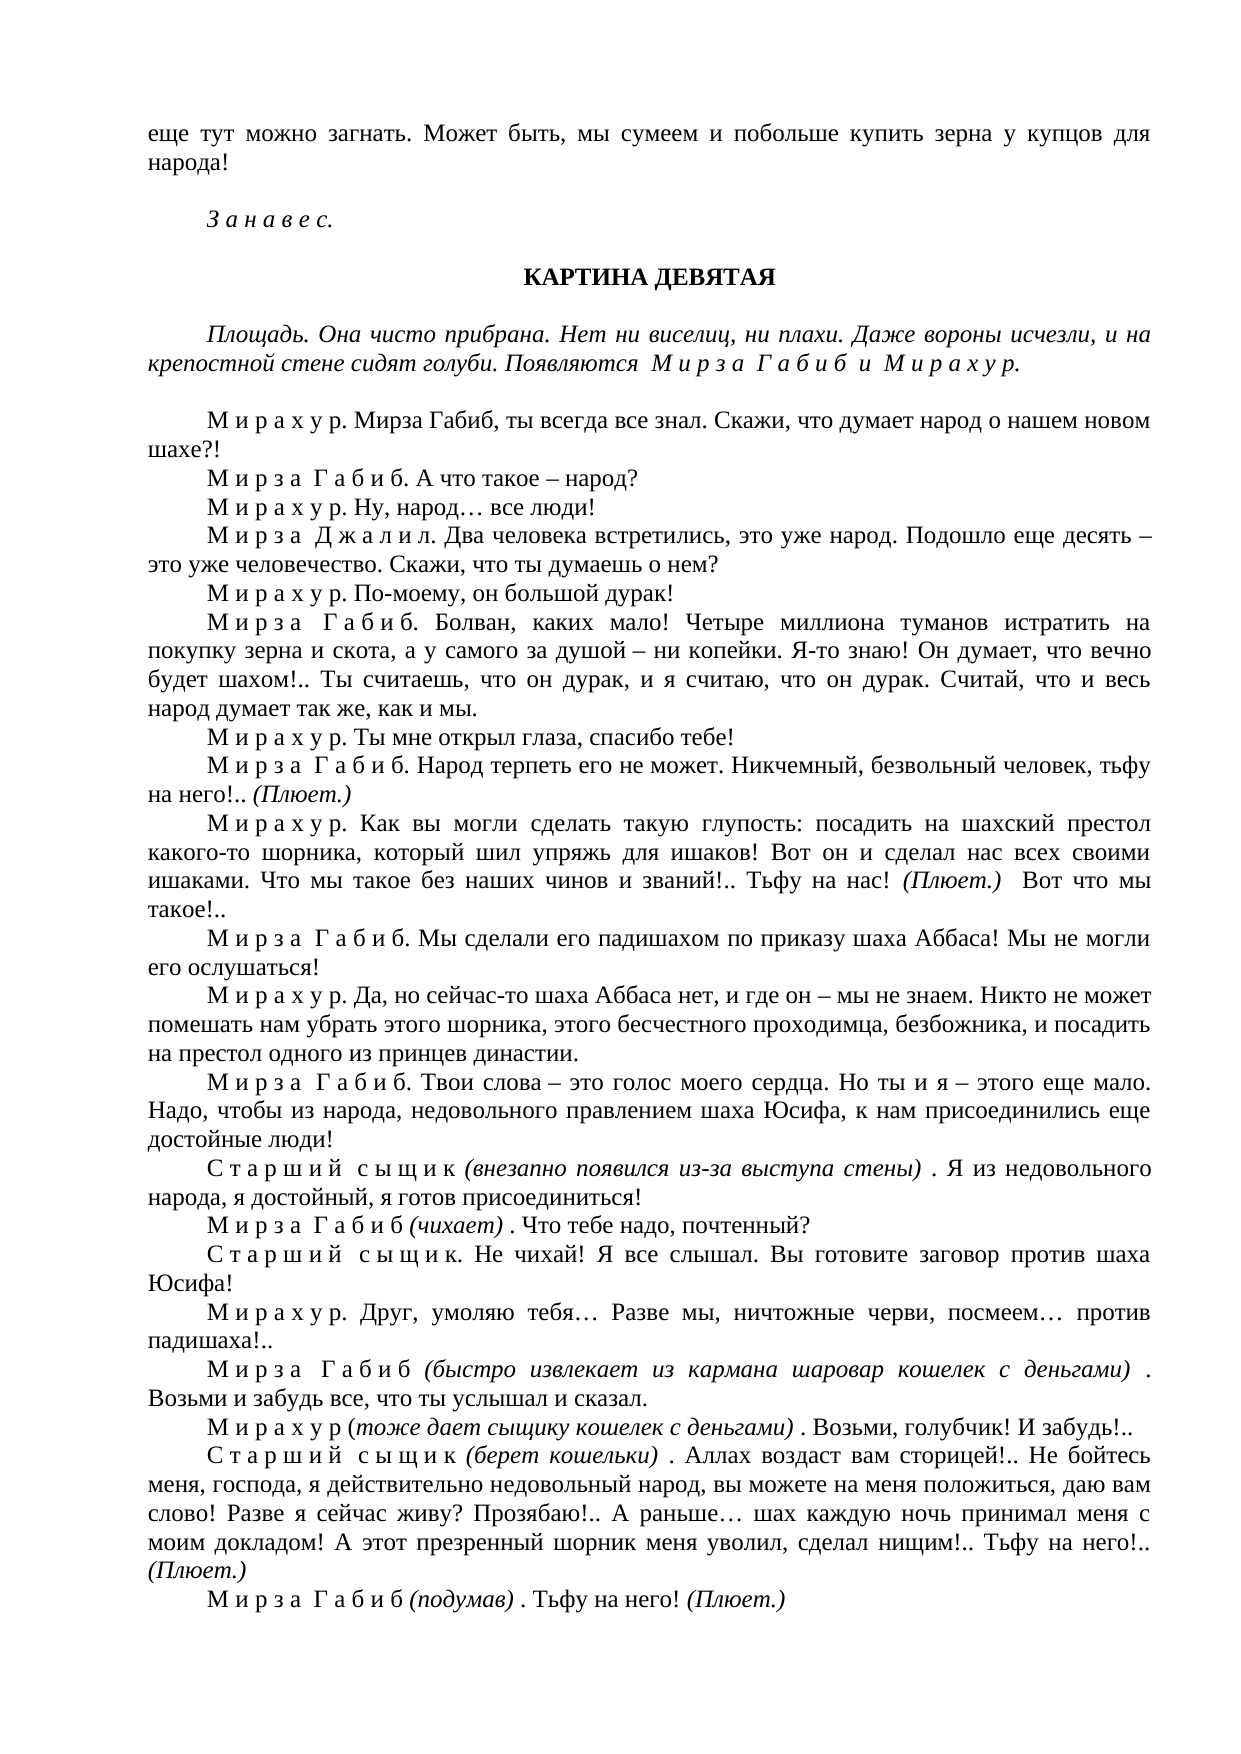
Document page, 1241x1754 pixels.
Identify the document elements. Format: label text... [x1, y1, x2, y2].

text М и р а х у р. По-моему, он большой дурак! [148, 578, 1152, 607]
text М и р з а Г а б и б (быстро извлекает из кармана шаровар кошелек с деньгами) . Возьми и забудь все, что ты услышал и сказал. [148, 1354, 1152, 1412]
text М и р з а Д ж а л и л. Два человека встретились, это уже народ. Подошло еще десять – это уже человечество. Скажи, что ты думаешь о нем? [148, 521, 1152, 578]
text М и р з а Г а б и б. Народ терпеть его не может. Никчемный, безвольный человек, тьфу на него!.. (Плюет.) [148, 751, 1152, 808]
text М и р з а Г а б и б. Мы сделали его падишахом по приказу шаха Аббаса! Мы не могли его ослушаться! [148, 923, 1152, 981]
text М и р з а Г а б и б (чихает) . Что тебе надо, почтенный? [148, 1211, 1152, 1239]
text С т а р ш и й с ы щ и к (внезапно появился из-за выступа стены) . Я из недовольного народа, я достойный, я готов присоединиться! [148, 1153, 1152, 1211]
text С т а р ш и й с ы щ и к (берет кошельки) . Аллах воздаст вам сторицей!.. Не бойтесь меня, господа, я действительно недовольный народ, вы можете на меня положиться, даю вам слово! Разве я сейчас живу? Прозябаю!.. А раньше… шах каждую ночь принимал меня с моим докладом! А этот презренный шорник меня уволил, сделал нищим!.. Тьфу на него!.. (Плюет.) [148, 1441, 1152, 1584]
text М и р а х у р. Ты мне открыл глаза, спасибо тебе! [148, 722, 1152, 751]
text М и р з а Г а б и б. А что такое – народ? [148, 463, 1152, 492]
text М и р з а Г а б и б (подумав) . Тьфу на него! (Плюет.) [148, 1584, 1152, 1613]
text Площадь. Она чисто прибрана. Нет ни виселиц, ни плахи. Даже вороны исчезли, и на крепостной стене сидят голуби. Появляются М и р з а Г а б и б и М и р а х у р. [148, 319, 1152, 377]
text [148, 118, 1152, 176]
text М и р з а Г а б и б. Твои слова – это голос моего сердца. Но ты и я – этого еще мало. Надо, чтобы из народа, недовольного правлением шаха Юсифа, к нам присоединились еще достойные люди! [148, 1067, 1152, 1153]
text М и р а х у р. Мирза Габиб, ты всегда все знал. Скажи, что думает народ о нашем новом шахе?! [148, 406, 1152, 463]
text М и р а х у р. Друг, умоляю тебя… Разве мы, ничтожные черви, посмеем… против падишаха!.. [148, 1297, 1152, 1354]
text С т а р ш и й с ы щ и к. Не чихай! Я все слышал. Вы готовите заговор против шаха Юсифа! [148, 1239, 1152, 1297]
text М и р з а Г а б и б. Болван, каких мало! Четыре миллиона туманов истратить на покупку зерна и скота, а у самого за душой – ни копейки. Я-то знаю! Он думает, что вечно будет шахом!.. Ты считаешь, что он дурак, и я считаю, что он дурак. Считай, что и весь народ думает так же, как и мы. [148, 607, 1152, 722]
text М и р а х у р. Да, но сейчас-то шаха Аббаса нет, и где он – мы не знаем. Никто не может помешать нам убрать этого шорника, этого бесчестного проходимца, безбожника, и посадить на престол одного из принцев династии. [148, 981, 1152, 1067]
text М и р а х у р. Как вы могли сделать такую глупость: посадить на шахский престол какого-то шорника, который шил упряжь для ишаков! Вот он и сделал нас всех своими ишаками. Что мы такое без наших чинов и званий!.. Тьфу на нас! (Плюет.) Вот что мы такое!.. [148, 808, 1152, 923]
text М и р а х у р (тоже дает сыщику кошелек с деньгами) . Возьми, голубчик! И забудь!.. [148, 1412, 1152, 1441]
text З а н а в е с. [148, 204, 1152, 233]
subtitle КАРТИНА ДЕВЯТАЯ [148, 262, 1152, 291]
text М и р а х у р. Ну, народ… все люди! [148, 492, 1152, 521]
